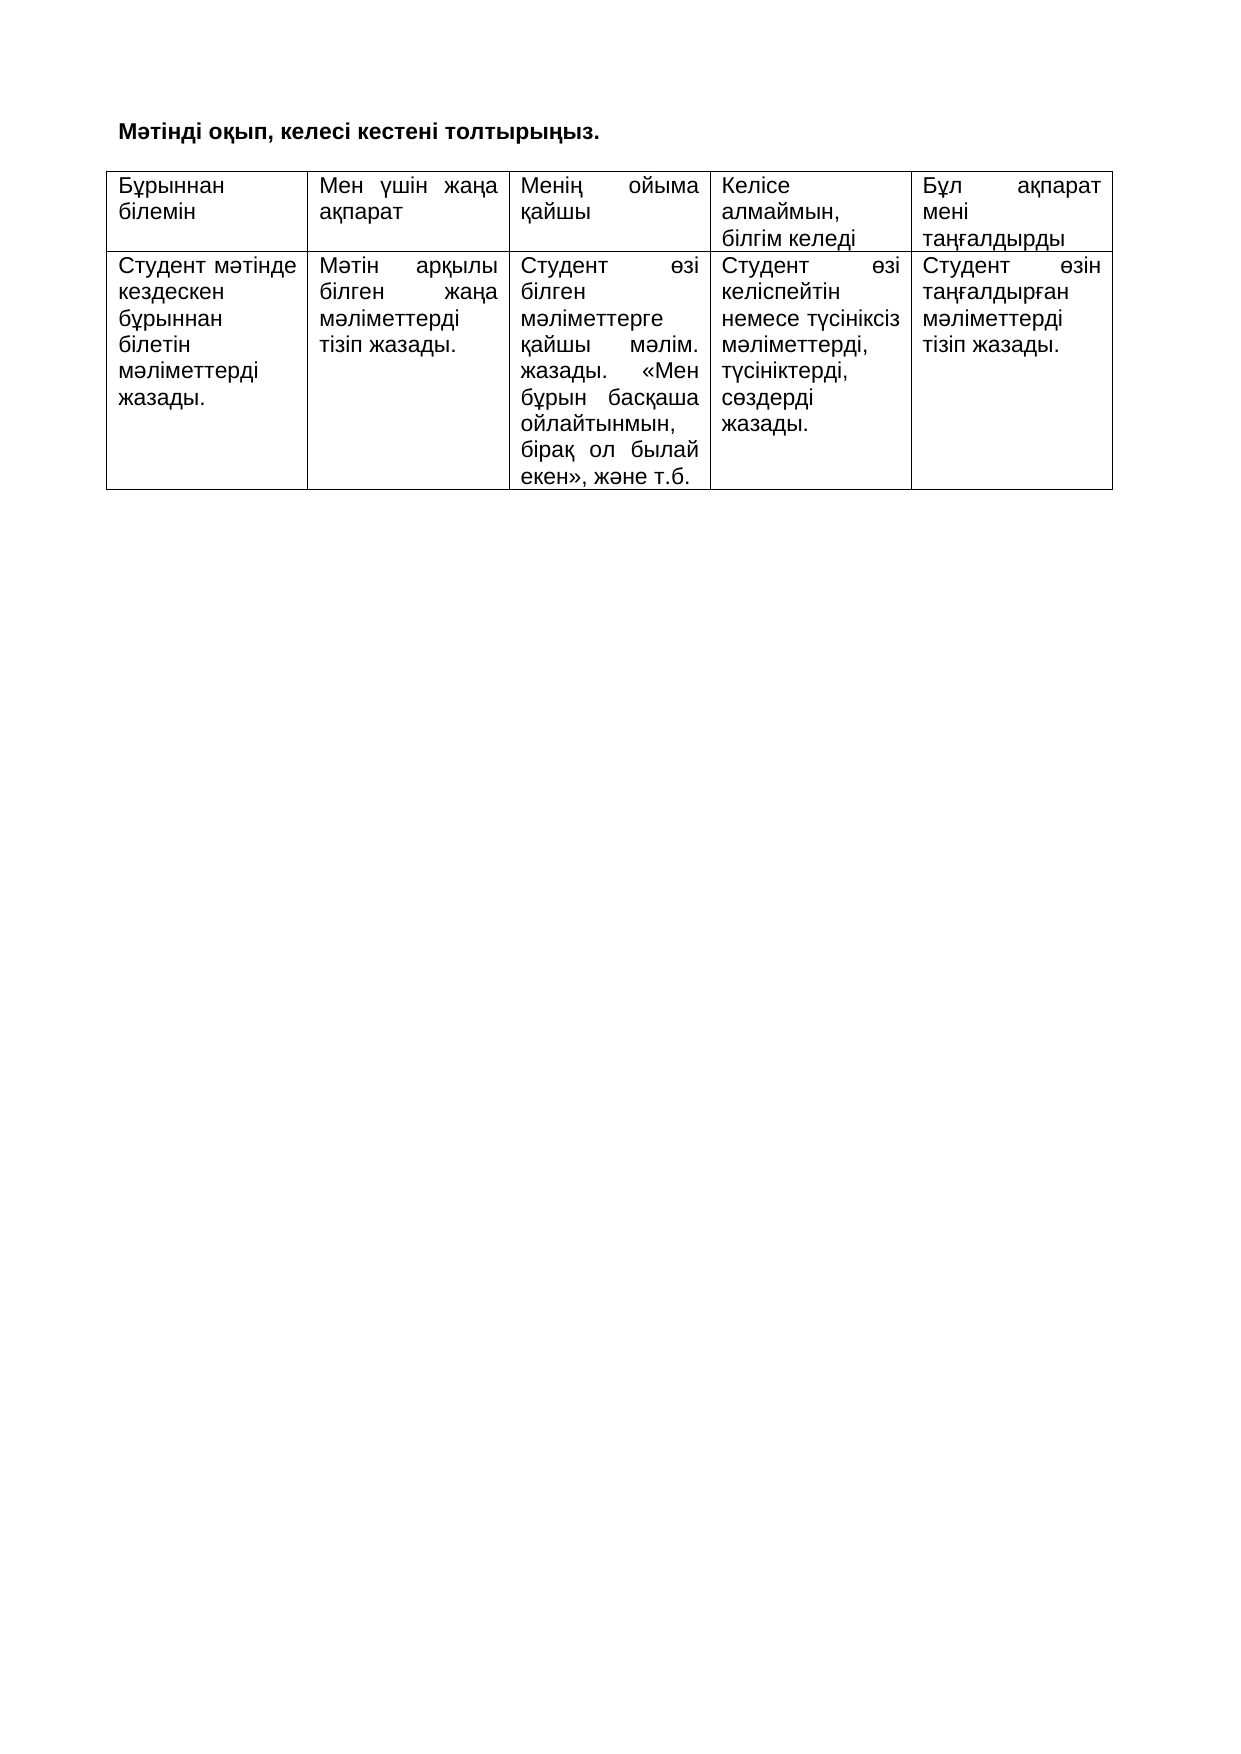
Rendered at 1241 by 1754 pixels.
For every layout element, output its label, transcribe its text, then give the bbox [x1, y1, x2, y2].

table_header Бұл ақпарат мені таңғалдырды [912, 172, 1112, 251]
table_header Бұрыннан білемін [107, 172, 307, 251]
table_cell Студент өзі білген мәліметтерге қайшы мәлім. жазады. «Мен бұрын басқаша ойлайтынмын, бірақ ол былай екен», және т.б. [510, 252, 710, 489]
table_cell Студент өзі келіспейтін немесе түсініксіз мәліметтерді, түсініктерді, сөздерді жазады. [711, 252, 911, 489]
table_header Келісе алмаймын, білгім келеді [711, 172, 911, 251]
table_cell Мәтін арқылы білген жаңа мәліметтерді тізіп жазады. [308, 252, 509, 489]
table_header Менің ойыма қайшы [510, 172, 710, 251]
table_header Мен үшін жаңа ақпарат [308, 172, 509, 251]
text Мәтінді оқып, келесі кестені толтырыңыз. [118, 118, 1181, 144]
table_cell Студент мәтінде кездескен бұрыннан білетін мәліметтерді жазады. [107, 252, 307, 489]
table_cell Студент өзін таңғалдырған мәліметтерді тізіп жазады. [912, 252, 1112, 489]
